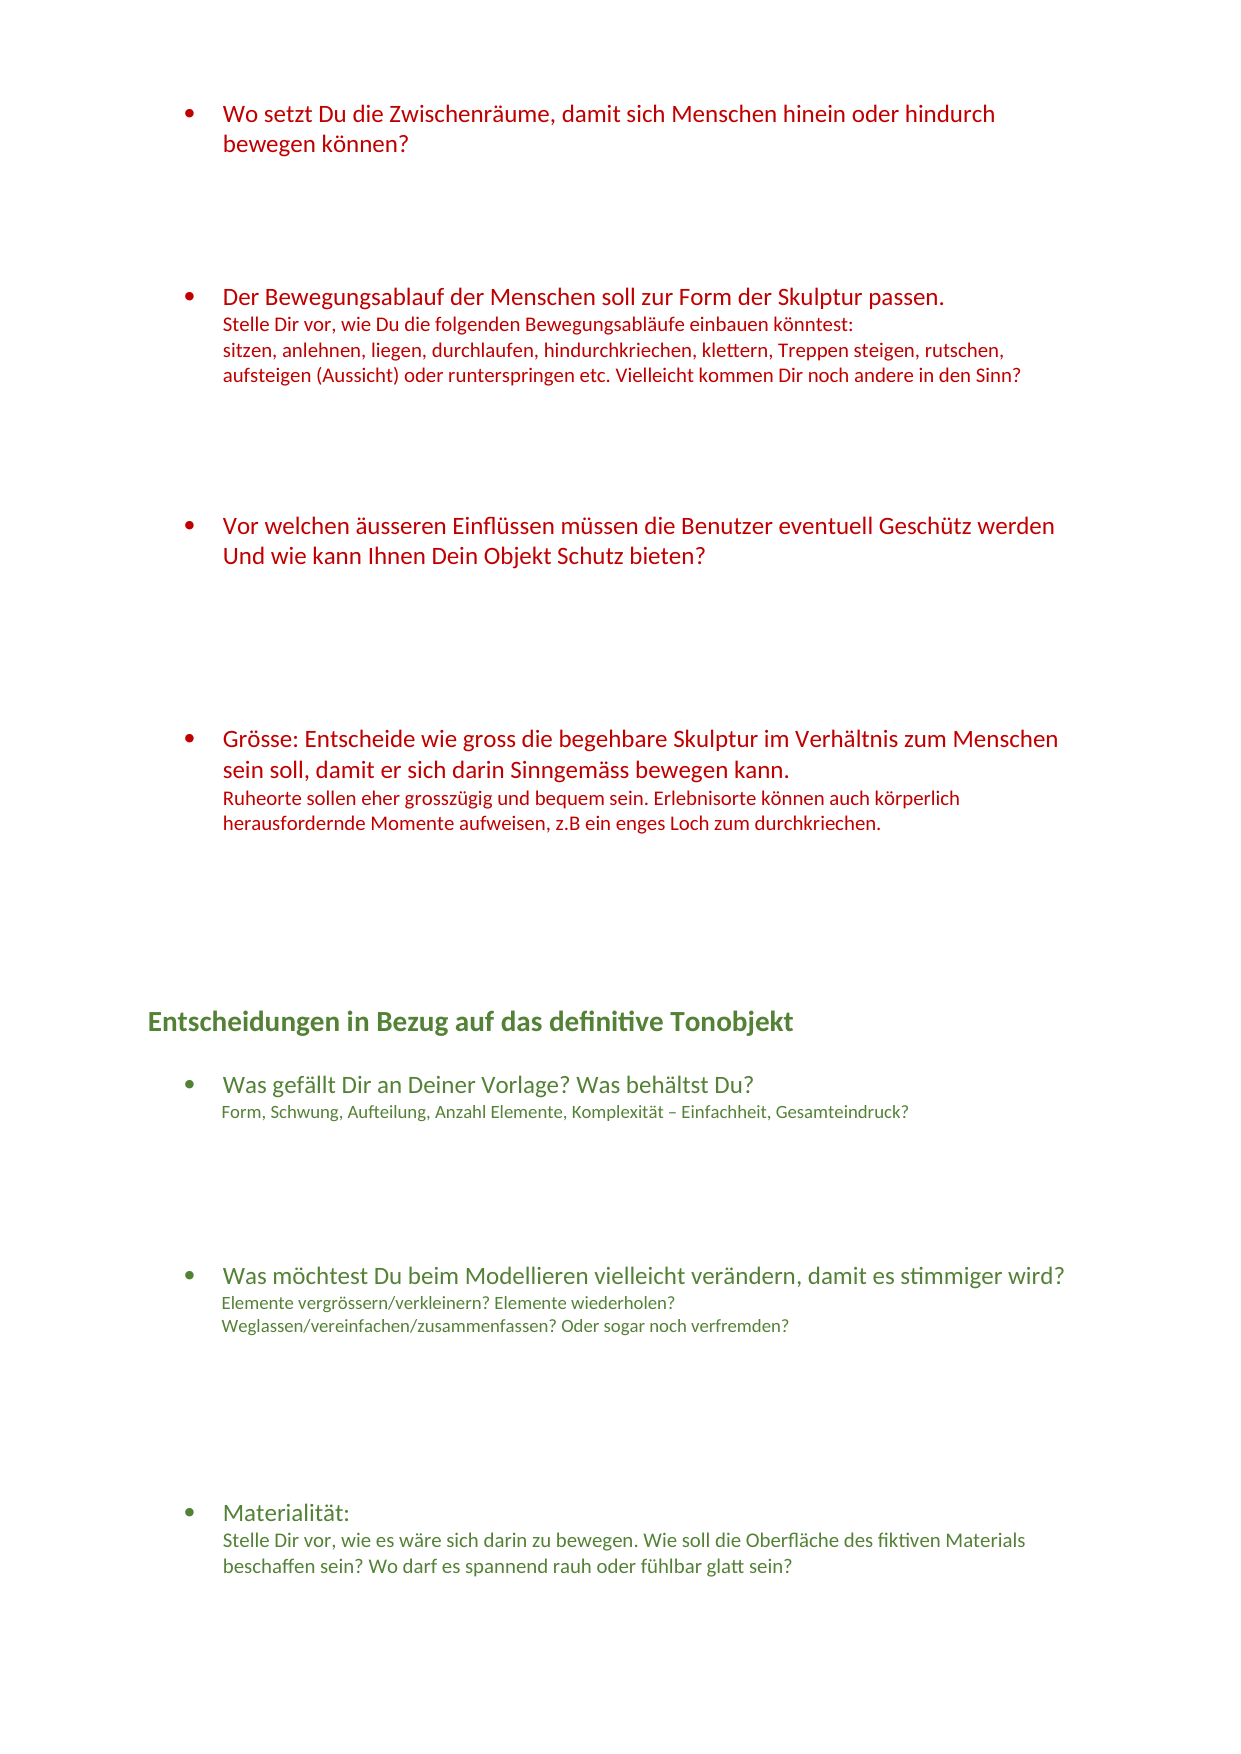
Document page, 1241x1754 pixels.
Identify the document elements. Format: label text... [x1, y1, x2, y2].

text Entscheidungen in Bezug auf das definitive Tonobjekt [148, 1003, 1093, 1039]
list Elemente vergrössern/verkleinern? Elemente wiederholen? [221, 1291, 1093, 1314]
list Form, Schwung, Aufteilung, Anzahl Elemente, Komplexität – Einfachheit, Gesamteindruck? [221, 1100, 1093, 1123]
list Weglassen/vereinfachen/zusammenfassen? Oder sogar noch verfremden? [221, 1314, 1093, 1337]
list Stelle Dir vor, wie Du die folgenden Bewegungsabläufe einbauen könntest: [223, 312, 1093, 337]
list Was möchtest Du beim Modellieren vielleicht verändern, damit es stimmiger wird? [185, 1260, 1093, 1291]
list Materialität: [185, 1497, 1093, 1528]
list Vor welchen äusseren Einflüssen müssen die Benutzer eventuell Geschütz werden Und wie kann Ihnen Dein Objekt Schutz bieten? [185, 510, 1093, 571]
list Ruheorte sollen eher grosszügig und bequem sein. Erlebnisorte können auch körperlich herausfordernde Momente aufweisen, z.B ein enges Loch zum durchkriechen. [223, 785, 1093, 836]
list Der Bewegungsablauf der Menschen soll zur Form der Skulptur passen. [185, 281, 1093, 312]
list Wo setzt Du die Zwischenräume, damit sich Menschen hinein oder hindurch bewegen können? [185, 98, 1093, 159]
list Was gefällt Dir an Deiner Vorlage? Was behältst Du? [185, 1069, 1093, 1100]
list Stelle Dir vor, wie es wäre sich darin zu bewegen. Wie soll die Oberfläche des fiktiven Materials beschaffen sein? Wo darf es spannend rauh oder fühlbar glatt sein? [223, 1528, 1093, 1578]
list Grösse: Entscheide wie gross die begehbare Skulptur im Verhältnis zum Menschen sein soll, damit er sich darin Sinngemäss bewegen kann. [185, 724, 1093, 785]
list sitzen, anlehnen, liegen, durchlaufen, hindurchkriechen, klettern, Treppen steigen, rutschen, aufsteigen (Aussicht) oder runterspringen etc. Vielleicht kommen Dir noch andere in den Sinn? [223, 337, 1093, 388]
